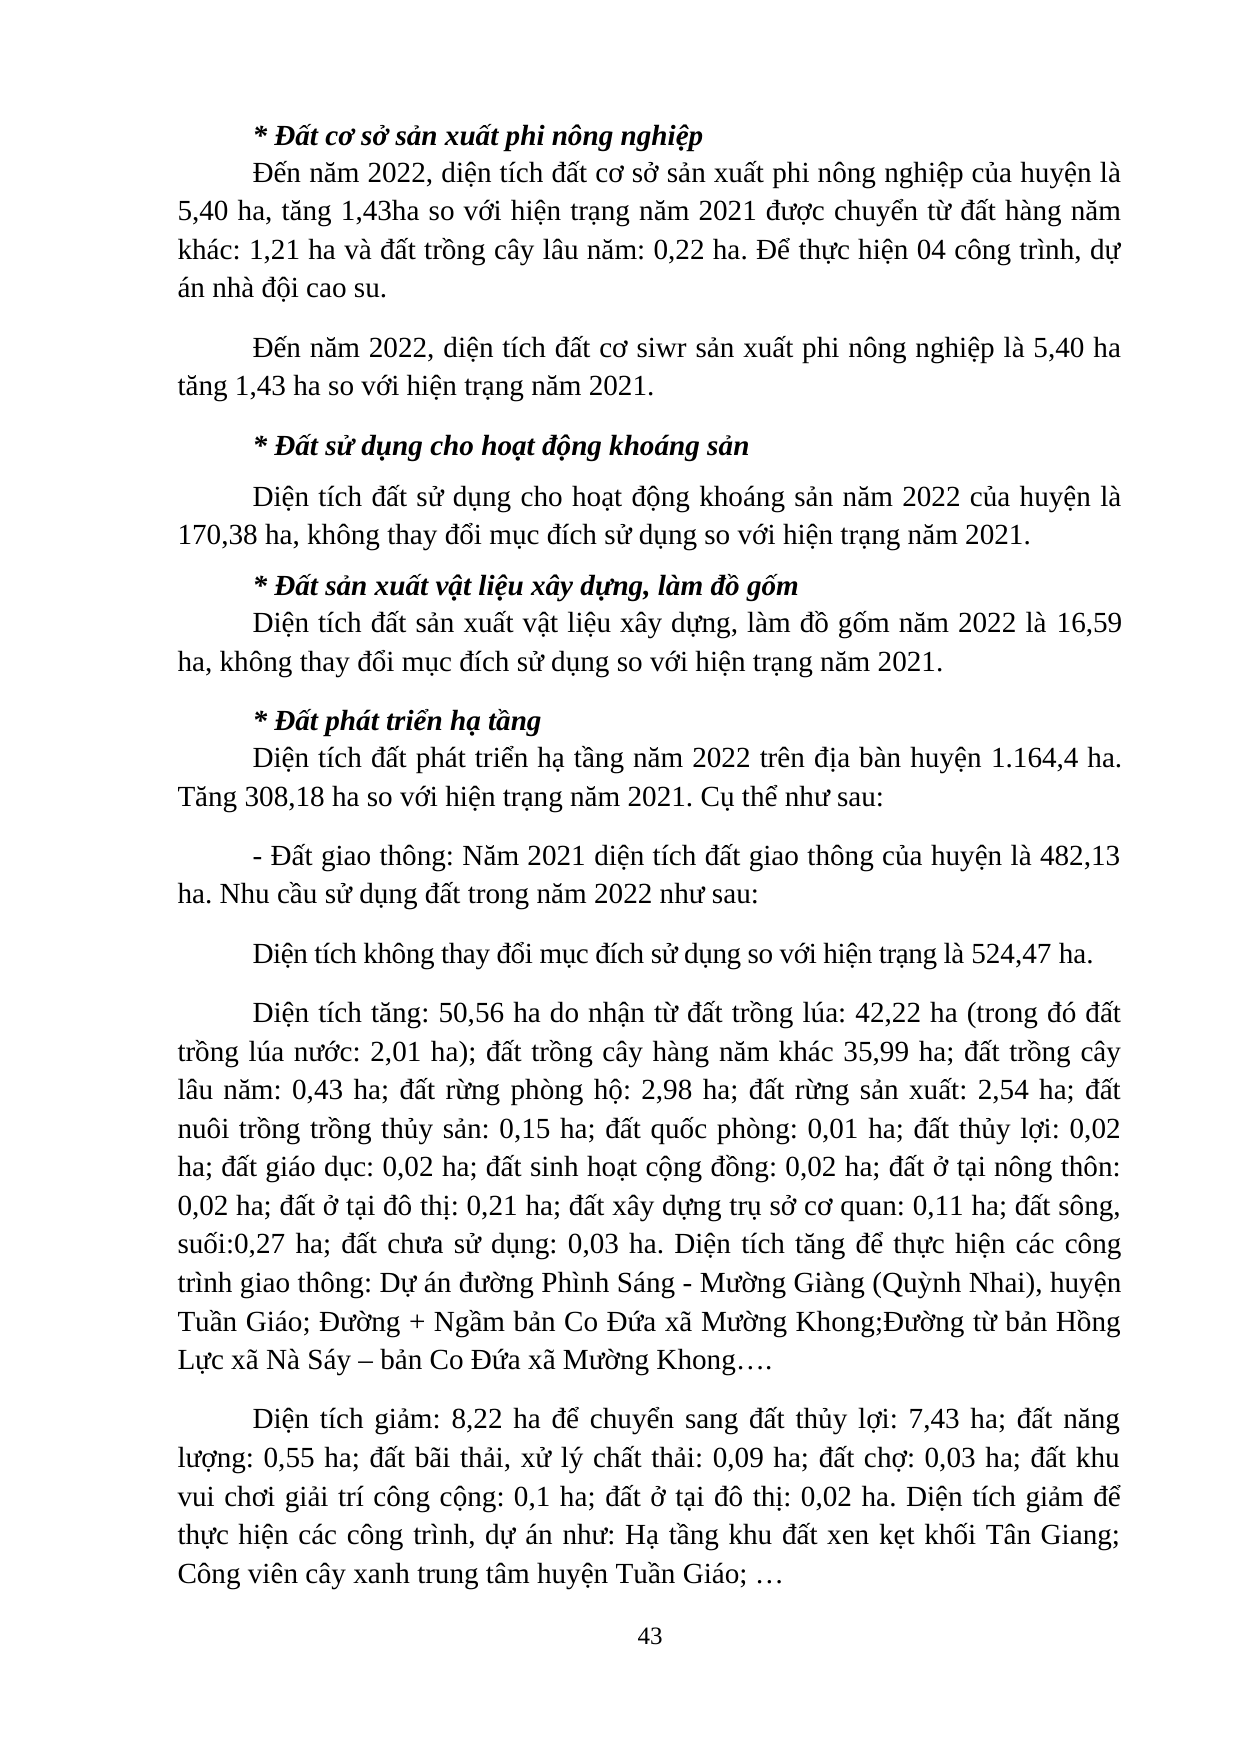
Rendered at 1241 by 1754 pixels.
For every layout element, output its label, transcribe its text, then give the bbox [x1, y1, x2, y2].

text * Đất sử dụng cho hoạt động khoáng sản [177, 428, 1122, 461]
text * Đất sản xuất vật liệu xây dựng, làm đồ gốm [177, 568, 1122, 602]
text * Đất phát triển hạ tầng [177, 703, 1122, 737]
text * Đất cơ sở sản xuất phi nông nghiệp [177, 118, 1122, 152]
text Diện tích đất phát triển hạ tầng năm 2022 trên địa bàn huyện 1.164,4 ha. Tăng 308,18 ha so với hiện trạng năm 2021. Cụ thể như sau: [177, 740, 1122, 812]
text Diện tích không thay đổi mục đích sử dụng so với hiện trạng là 524,47 ha. [177, 936, 1122, 969]
text Diện tích đất sản xuất vật liệu xây dựng, làm đồ gốm năm 2022 là 16,59 ha, không thay đổi mục đích sử dụng so với hiện trạng năm 2021. [177, 605, 1122, 677]
text Diện tích đất sử dụng cho hoạt động khoáng sản năm 2022 của huyện là 170,38 ha, không thay đổi mục đích sử dụng so với hiện trạng năm 2021. [177, 479, 1122, 551]
text Đến năm 2022, diện tích đất cơ sở sản xuất phi nông nghiệp của huyện là 5,40 ha, tăng 1,43ha so với hiện trạng năm 2021 được chuyển từ đất hàng năm khác: 1,21 ha và đất trồng cây lâu năm: 0,22 ha. Để thực hiện 04 công trình, dự án nhà đội cao su. [177, 155, 1122, 304]
text Đến năm 2022, diện tích đất cơ siwr sản xuất phi nông nghiệp là 5,40 ha tăng 1,43 ha so với hiện trạng năm 2021. [177, 330, 1122, 402]
text Diện tích giảm: 8,22 ha để chuyển sang đất thủy lợi: 7,43 ha; đất năng lượng: 0,55 ha; đất bãi thải, xử lý chất thải: 0,09 ha; đất chợ: 0,03 ha; đất khu vui chơi giải trí công cộng: 0,1 ha; đất ở tại đô thị: 0,02 ha. Diện tích giảm để thực hiện các công trình, dự án như: Hạ tầng khu đất xen kẹt khối Tân Giang; Công viên cây xanh trung tâm huyện Tuần Giáo; … [177, 1402, 1122, 1589]
text - Đất giao thông: Năm 2021 diện tích đất giao thông của huyện là 482,13 ha. Nhu cầu sử dụng đất trong năm 2022 như sau: [177, 838, 1122, 910]
text Diện tích tăng: 50,56 ha do nhận từ đất trồng lúa: 42,22 ha (trong đó đất trồng lúa nước: 2,01 ha); đất trồng cây hàng năm khác 35,99 ha; đất trồng cây lâu năm: 0,43 ha; đất rừng phòng hộ: 2,98 ha; đất rừng sản xuất: 2,54 ha; đất nuôi trồng trồng thủy sản: 0,15 ha; đất quốc phòng: 0,01 ha; đất thủy lợi: 0,02 ha; đất giáo dục: 0,02 ha; đất sinh hoạt cộng đồng: 0,02 ha; đất ở tại nông thôn: 0,02 ha; đất ở tại đô thị: 0,21 ha; đất xây dựng trụ sở cơ quan: 0,11 ha; đất sông, suối:0,27 ha; đất chưa sử dụng: 0,03 ha. Diện tích tăng để thực hiện các công trình giao thông: Dự án đường Phình Sáng - Mường Giàng (Quỳnh Nhai), huyện Tuần Giáo; Đường + Ngầm bản Co Đứa xã Mường Khong;Đường từ bản Hồng Lực xã Nà Sáy – bản Co Đứa xã Mường Khong…. [177, 995, 1122, 1376]
